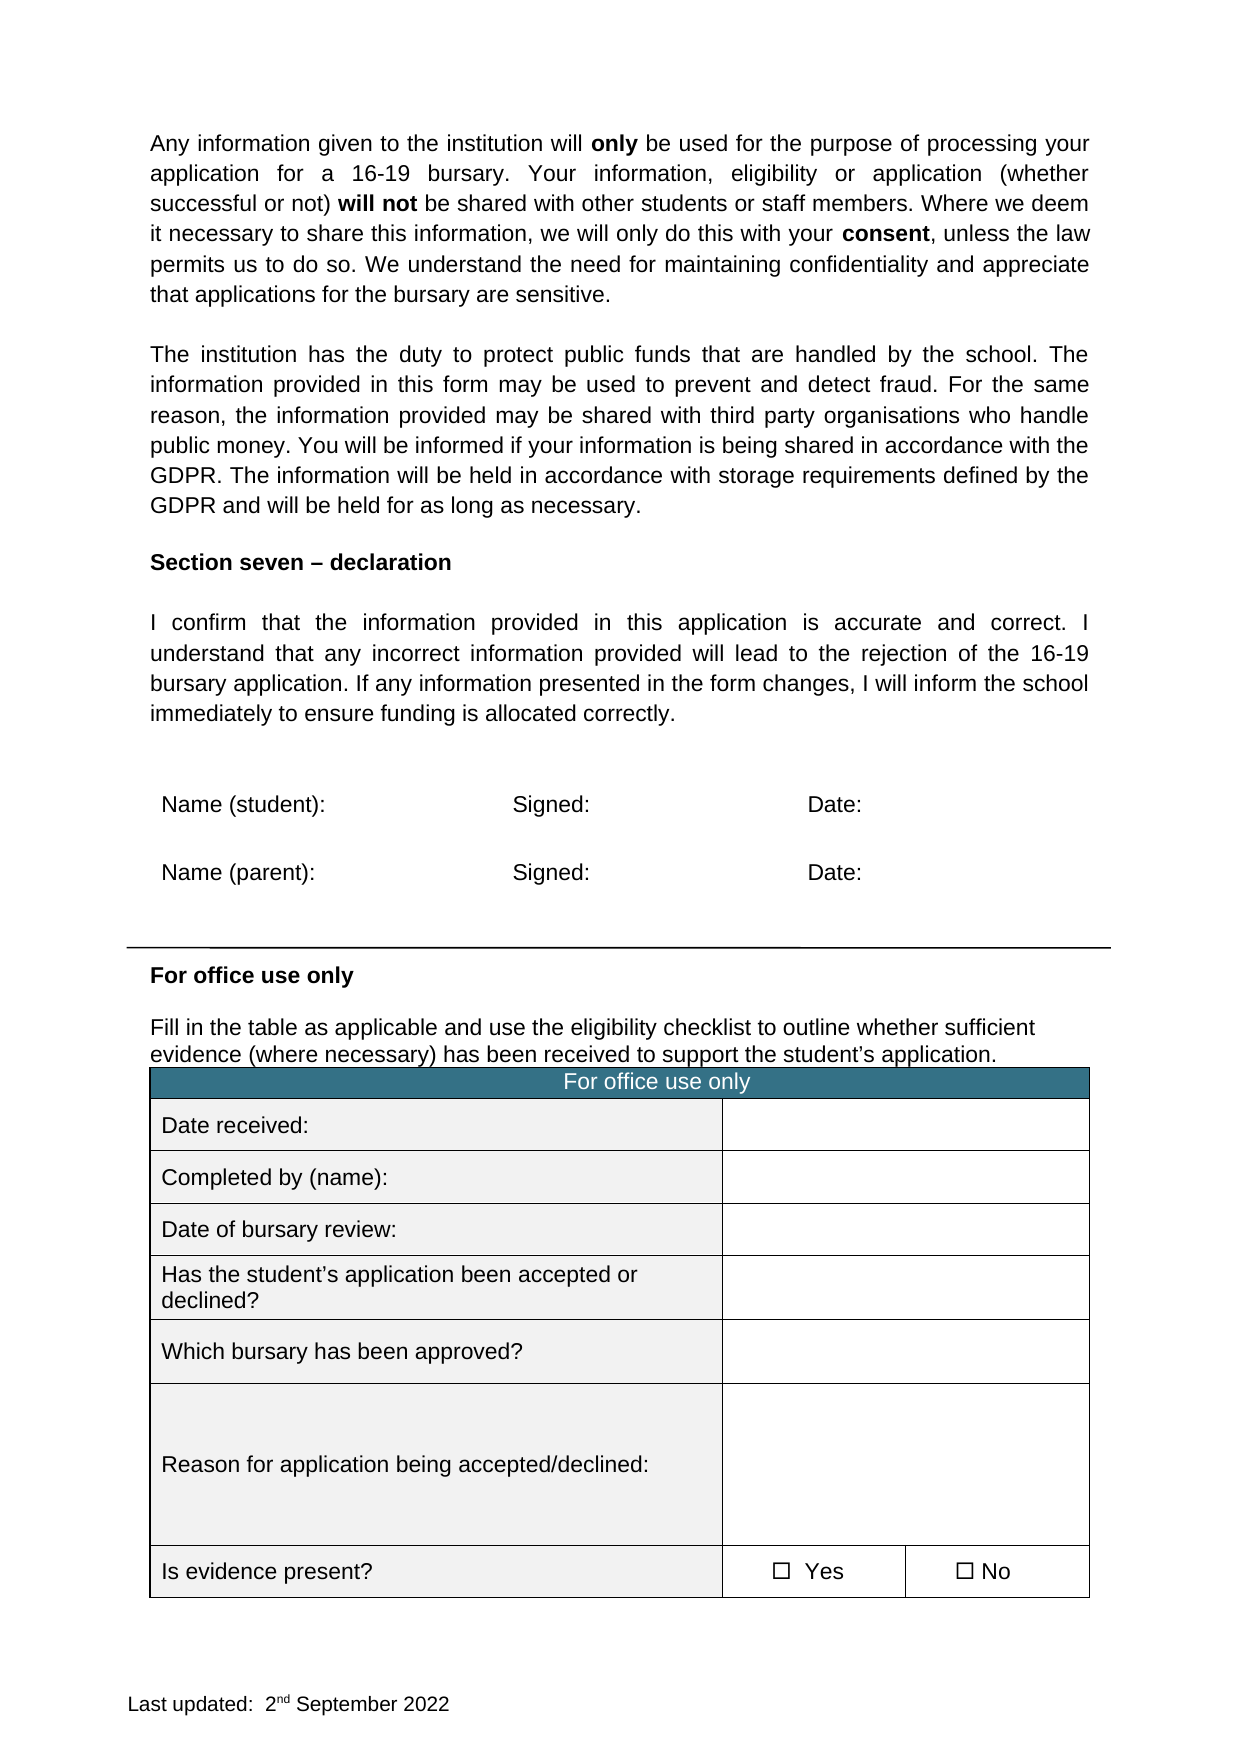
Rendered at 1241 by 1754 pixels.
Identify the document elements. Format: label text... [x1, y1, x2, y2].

table_cell No [906, 1546, 1089, 1597]
table_cell Signed: [501, 859, 796, 931]
text Fill in the table as applicable and use the eligibility checklist to outline whether sufficient evidence (where necessary) has been received to support the student’s application. [150, 1014, 1090, 1067]
table_header Name (student): [150, 791, 501, 859]
table_cell [723, 1256, 1089, 1319]
text Section seven – declaration [150, 549, 1090, 575]
text The institution has the duty to protect public funds that are handled by the school. The information provided in this form may be used to prevent and detect fraud. For the same reason, the information provided may be shared with third party organisations who handle public money. You will be informed if your information is being shared in accordance with the GDPR. The information will be held in accordance with storage requirements defined by the GDPR and will be held for as long as necessary. [150, 341, 1090, 519]
table_cell [723, 1320, 1089, 1383]
table_cell Name (parent): [150, 859, 501, 931]
table_cell [723, 1099, 1089, 1150]
table_cell Reason for application being accepted/declined: [151, 1384, 722, 1545]
table_cell Is evidence present? [151, 1546, 722, 1597]
table_cell Yes [723, 1546, 905, 1597]
table_cell Has the student’s application been accepted or declined? [151, 1256, 722, 1319]
table_cell [723, 1384, 1089, 1545]
table_cell [723, 1151, 1089, 1202]
table_header Date: [796, 791, 1119, 859]
table_cell Date: [796, 859, 1119, 931]
table_cell [723, 1204, 1089, 1254]
table_cell Date received: [151, 1099, 722, 1150]
table_cell Which bursary has been approved? [151, 1320, 722, 1383]
table_cell Completed by (name): [151, 1151, 722, 1202]
table_cell Date of bursary review: [151, 1204, 722, 1254]
table_header For office use only [151, 1068, 1089, 1098]
text For office use only [150, 962, 1090, 988]
text Any information given to the institution will only be used for the purpose of processing your application for a 16-19 bursary. Your information, eligibility or application (whether successful or not) will not be shared with other students or staff members. Where we deem it necessary to share this information, we will only do this with your consent, unless the law permits us to do so. We understand the need for maintaining confidentiality and appreciate that applications for the bursary are sensitive. [150, 130, 1090, 307]
table_header Signed: [501, 791, 796, 859]
text I confirm that the information provided in this application is accurate and correct. I understand that any incorrect information provided will lead to the rejection of the 16-19 bursary application. If any information presented in the form changes, I will inform the school immediately to ensure funding is allocated correctly. [150, 609, 1090, 726]
